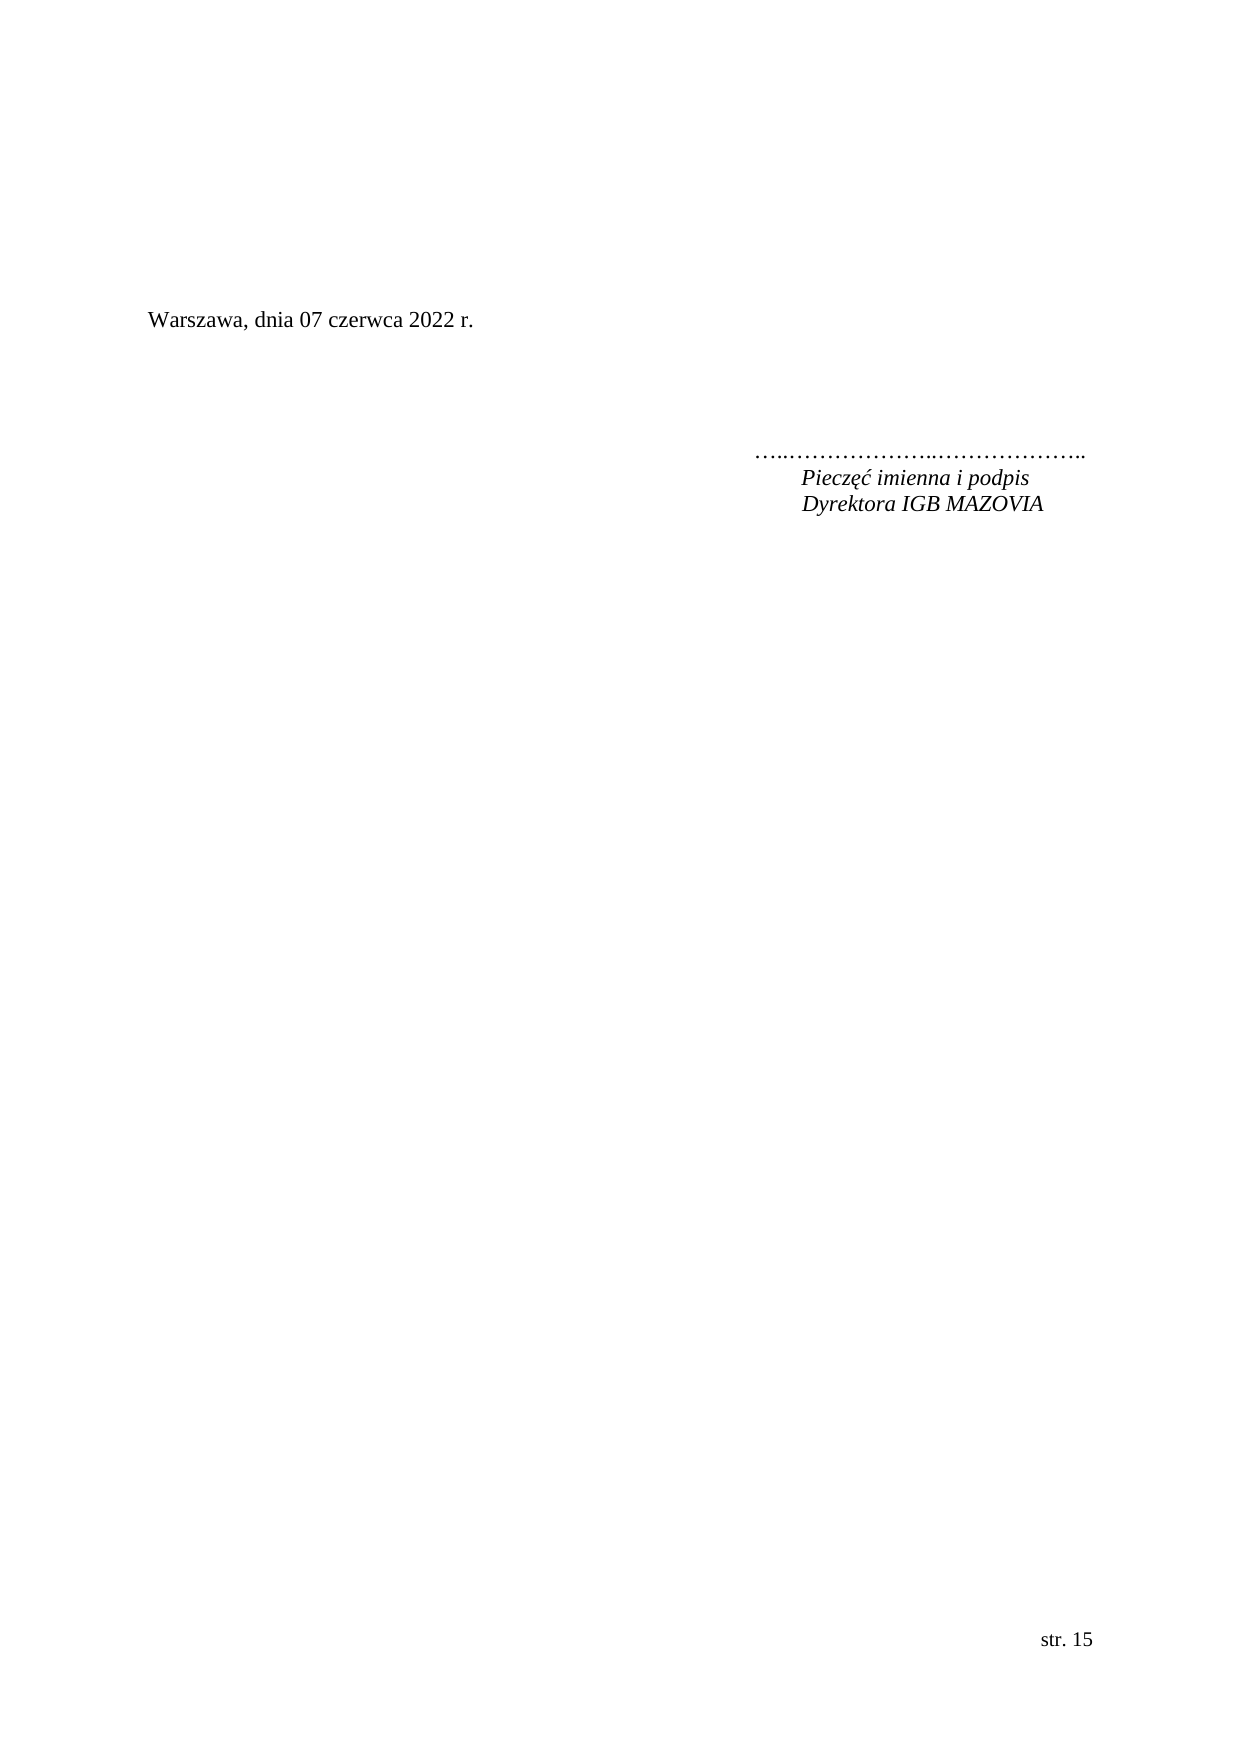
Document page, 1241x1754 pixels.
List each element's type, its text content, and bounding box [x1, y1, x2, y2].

text Dyrektora IGB MAZOVIA [148, 490, 1092, 517]
text Pieczęć imienna i podpis [148, 464, 1092, 490]
text Warszawa, dnia 07 czerwca 2022 r. [148, 306, 1092, 332]
text …..………………..……………….. [148, 438, 1092, 464]
